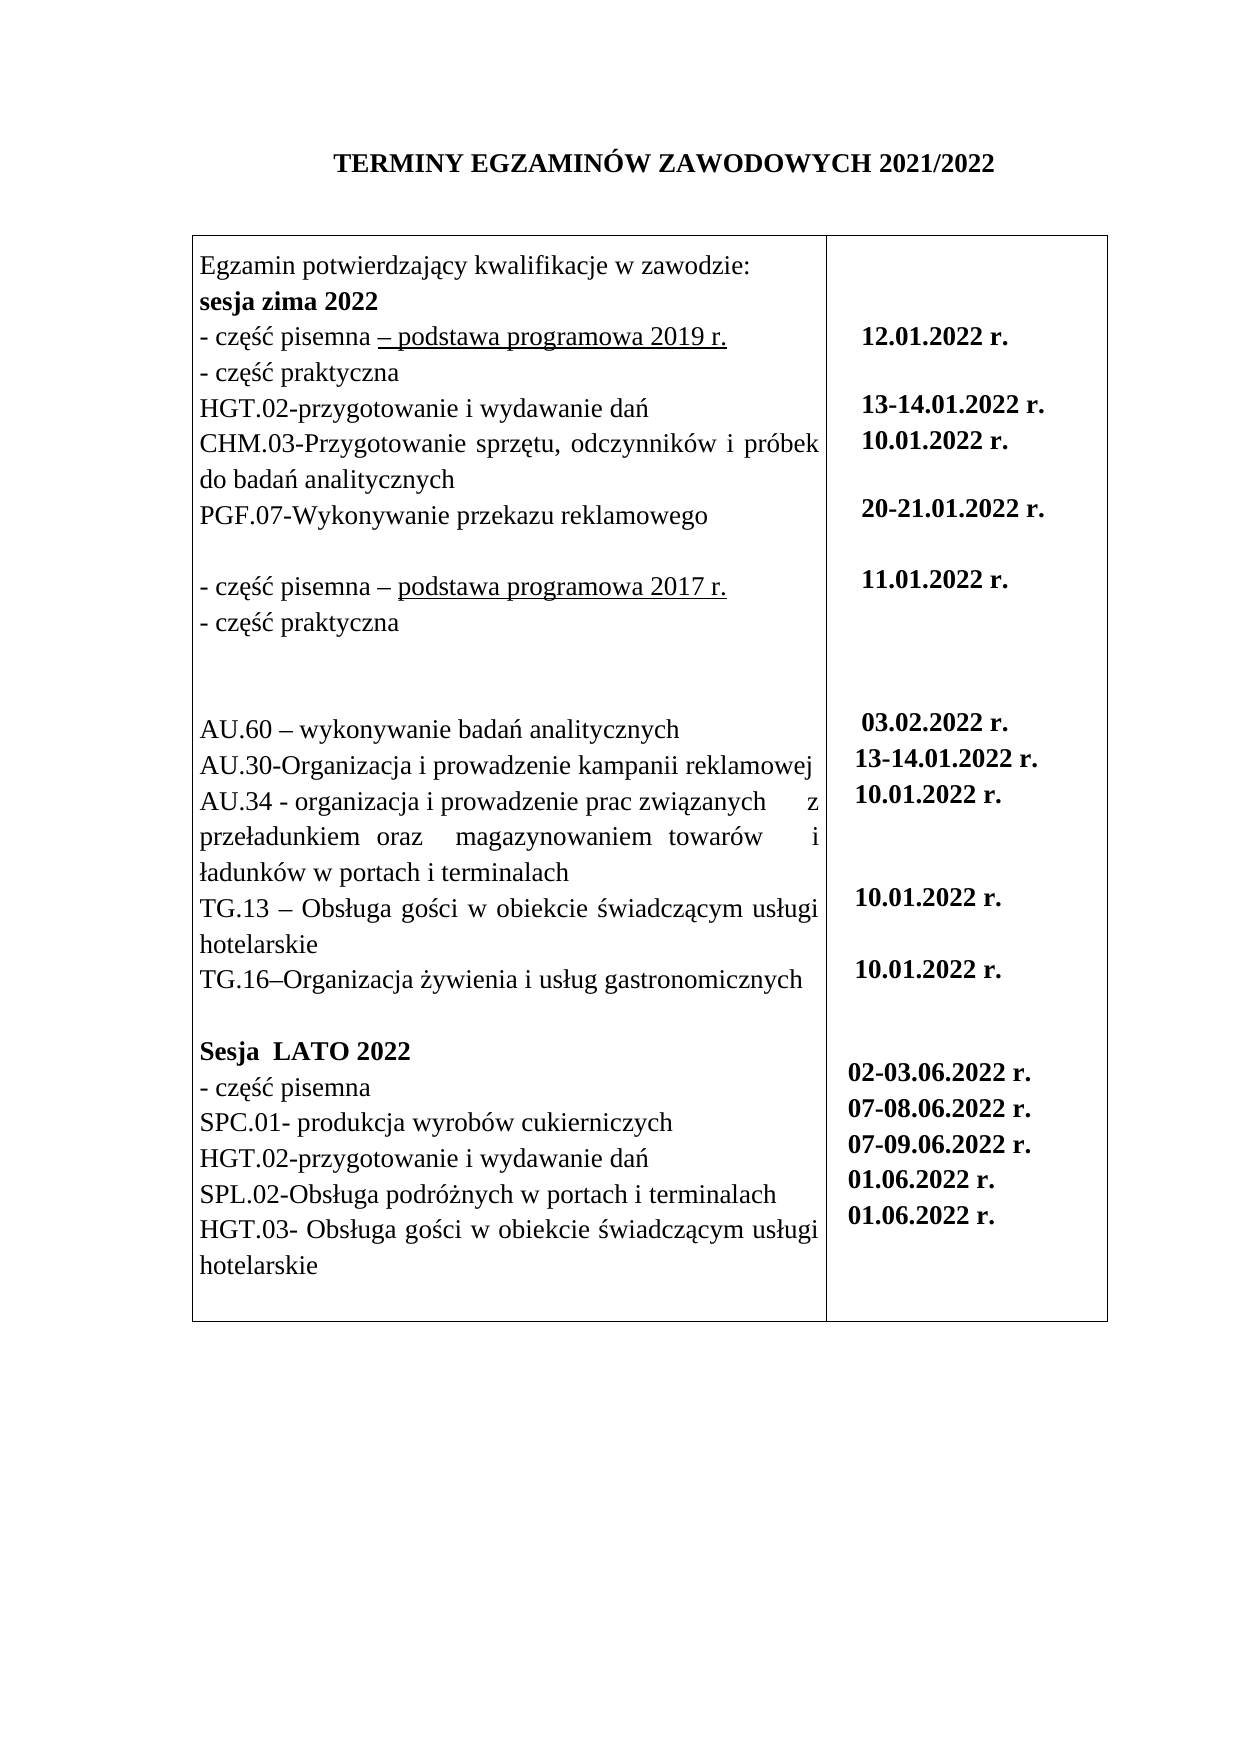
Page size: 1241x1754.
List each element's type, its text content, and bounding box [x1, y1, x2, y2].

table_header Egzamin potwierdzający kwalifikacje w zawodzie: sesja zima 2022 - część pisemna – podstawa programowa 2019 r. - część praktyczna HGT.02-przygotowanie i wydawanie dań CHM.03-Przygotowanie sprzętu, odczynników i próbek do badań analitycznych PGF.07-Wykonywanie przekazu reklamowego - część pisemna – podstawa programowa 2017 r. - część praktyczna AU.60 – wykonywanie badań analitycznych AU.30-Organizacja i prowadzenie kampanii reklamowej AU.34 - organizacja i prowadzenie prac związanych z przeładunkiem oraz magazynowaniem towarów i ładunków w portach i terminalach TG.13 – Obsługa gości w obiekcie świadczącym usługi hotelarskie TG.16–Organizacja żywienia i usług gastronomicznych Sesja LATO 2022 - część pisemna SPC.01- produkcja wyrobów cukierniczych HGT.02-przygotowanie i wydawanie dań SPL.02-Obsługa podróżnych w portach i terminalach HGT.03- Obsługa gości w obiekcie świadczącym usługi hotelarskie [193, 236, 826, 1321]
subtitle TERMINY EGZAMINÓW ZAWODOWYCH 2021/2022 [148, 148, 1093, 179]
table_header 12.01.2022 r. 13-14.01.2022 r. 10.01.2022 r. 20-21.01.2022 r. 11.01.2022 r. 03.02.2022 r. 13-14.01.2022 r. 10.01.2022 r. 10.01.2022 r. 10.01.2022 r. 02-03.06.2022 r. 07-08.06.2022 r. 07-09.06.2022 r. 01.06.2022 r. 01.06.2022 r. [827, 236, 1107, 1321]
